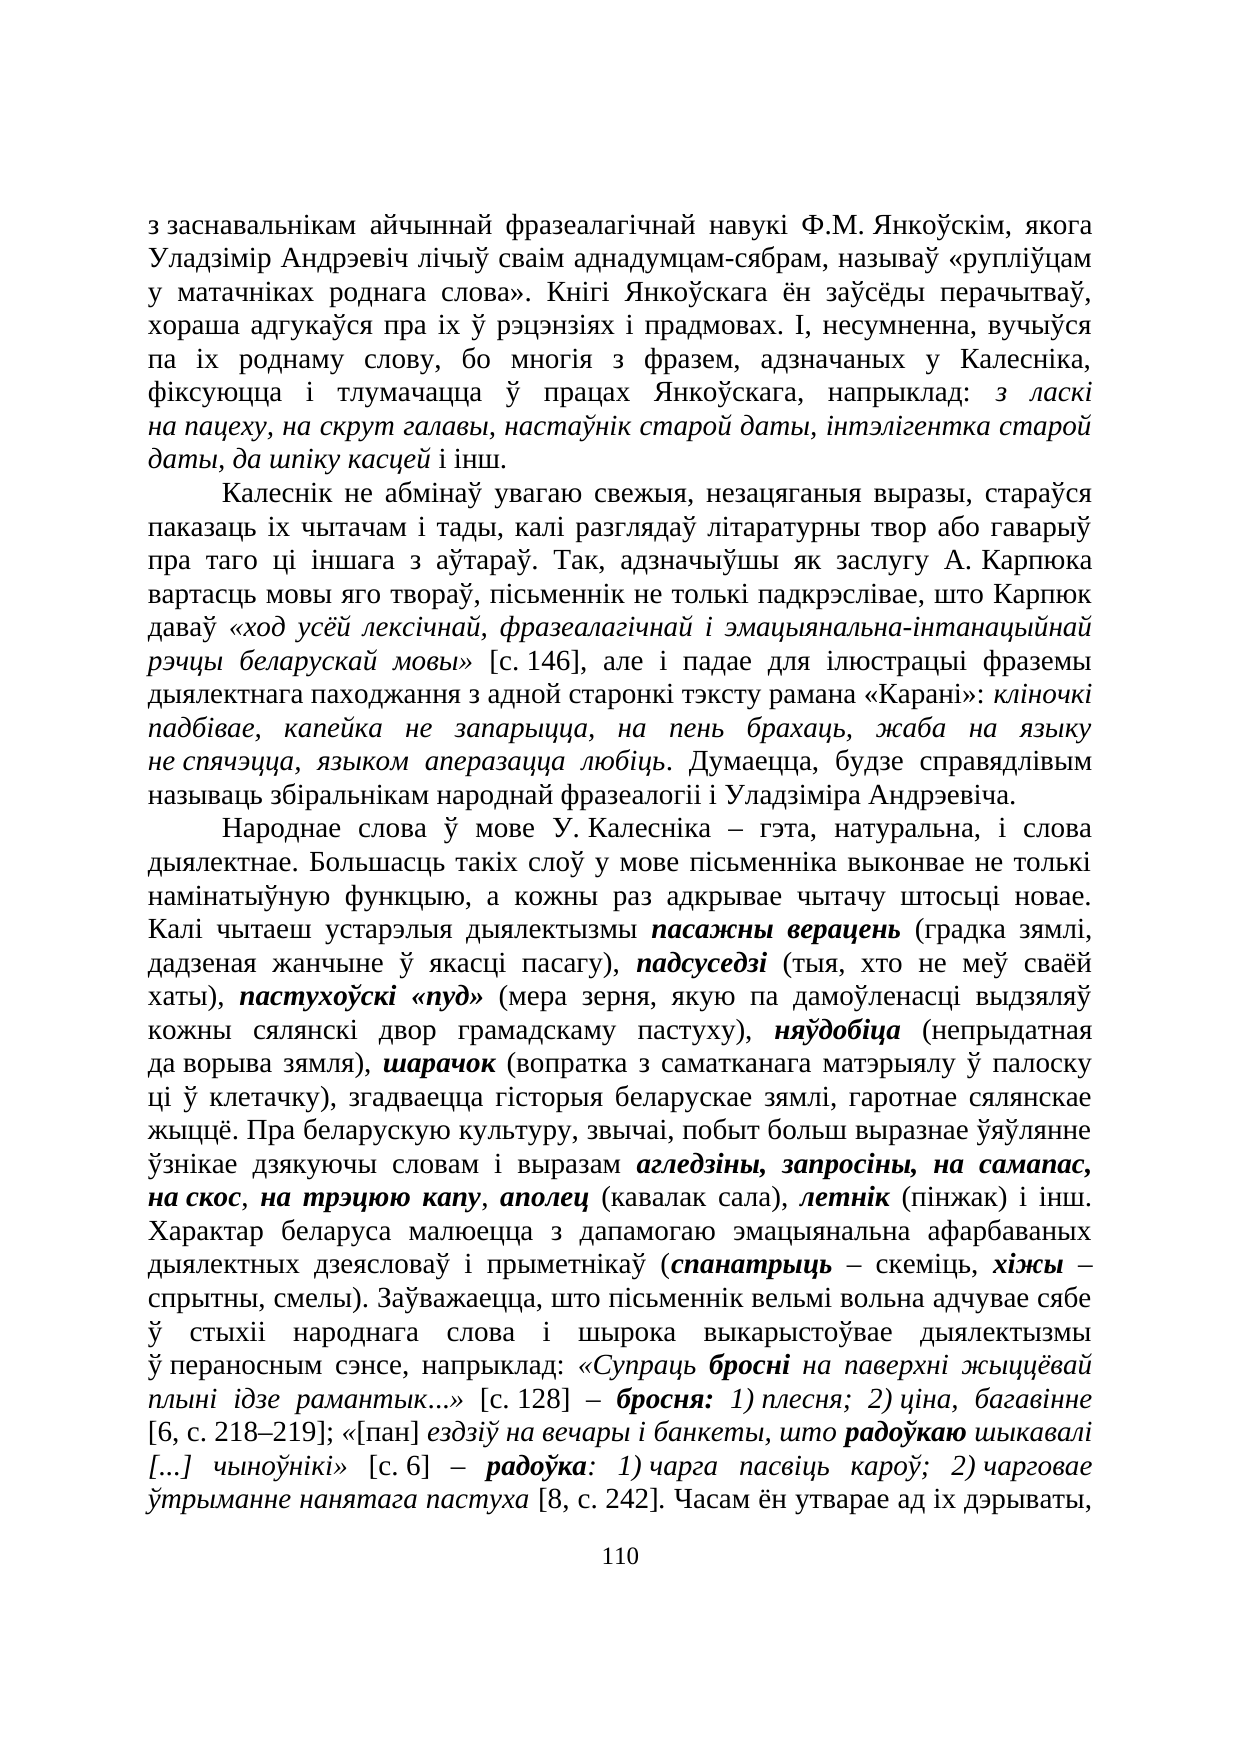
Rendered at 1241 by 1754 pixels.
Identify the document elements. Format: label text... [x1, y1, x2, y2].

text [148, 207, 1092, 475]
text Калеснік не абмінаў увагаю свежыя, незацяганыя выразы, стараўся паказаць іх чытачам і тады, калі разглядаў літаратурны твор або гаварыў пра таго ці іншага з аўтараў. Так, адзначыўшы як заслугу А. Карпюка вартасць мовы яго твораў, пісьменнік не толькі падкрэслівае, што Карпюк даваў «ход усёй лексічнай, фразеалагічнай і эмацыянальна-інтанацыйнай рэчцы беларускай мовы» [с. 146], але і падае для ілюстрацыі фраземы дыялектнага паходжання з адной старонкі тэксту рамана «Карані»: кліночкі падбівае, капейка не запарыцца, на пень брахаць, жаба на языку не спячэцца, языком аперазацца любіць. Думаецца, будзе справядлівым называць збіральнікам народнай фразеалогіі і Уладзіміра Андрэевіча. [148, 475, 1092, 811]
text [148, 811, 1092, 1515]
